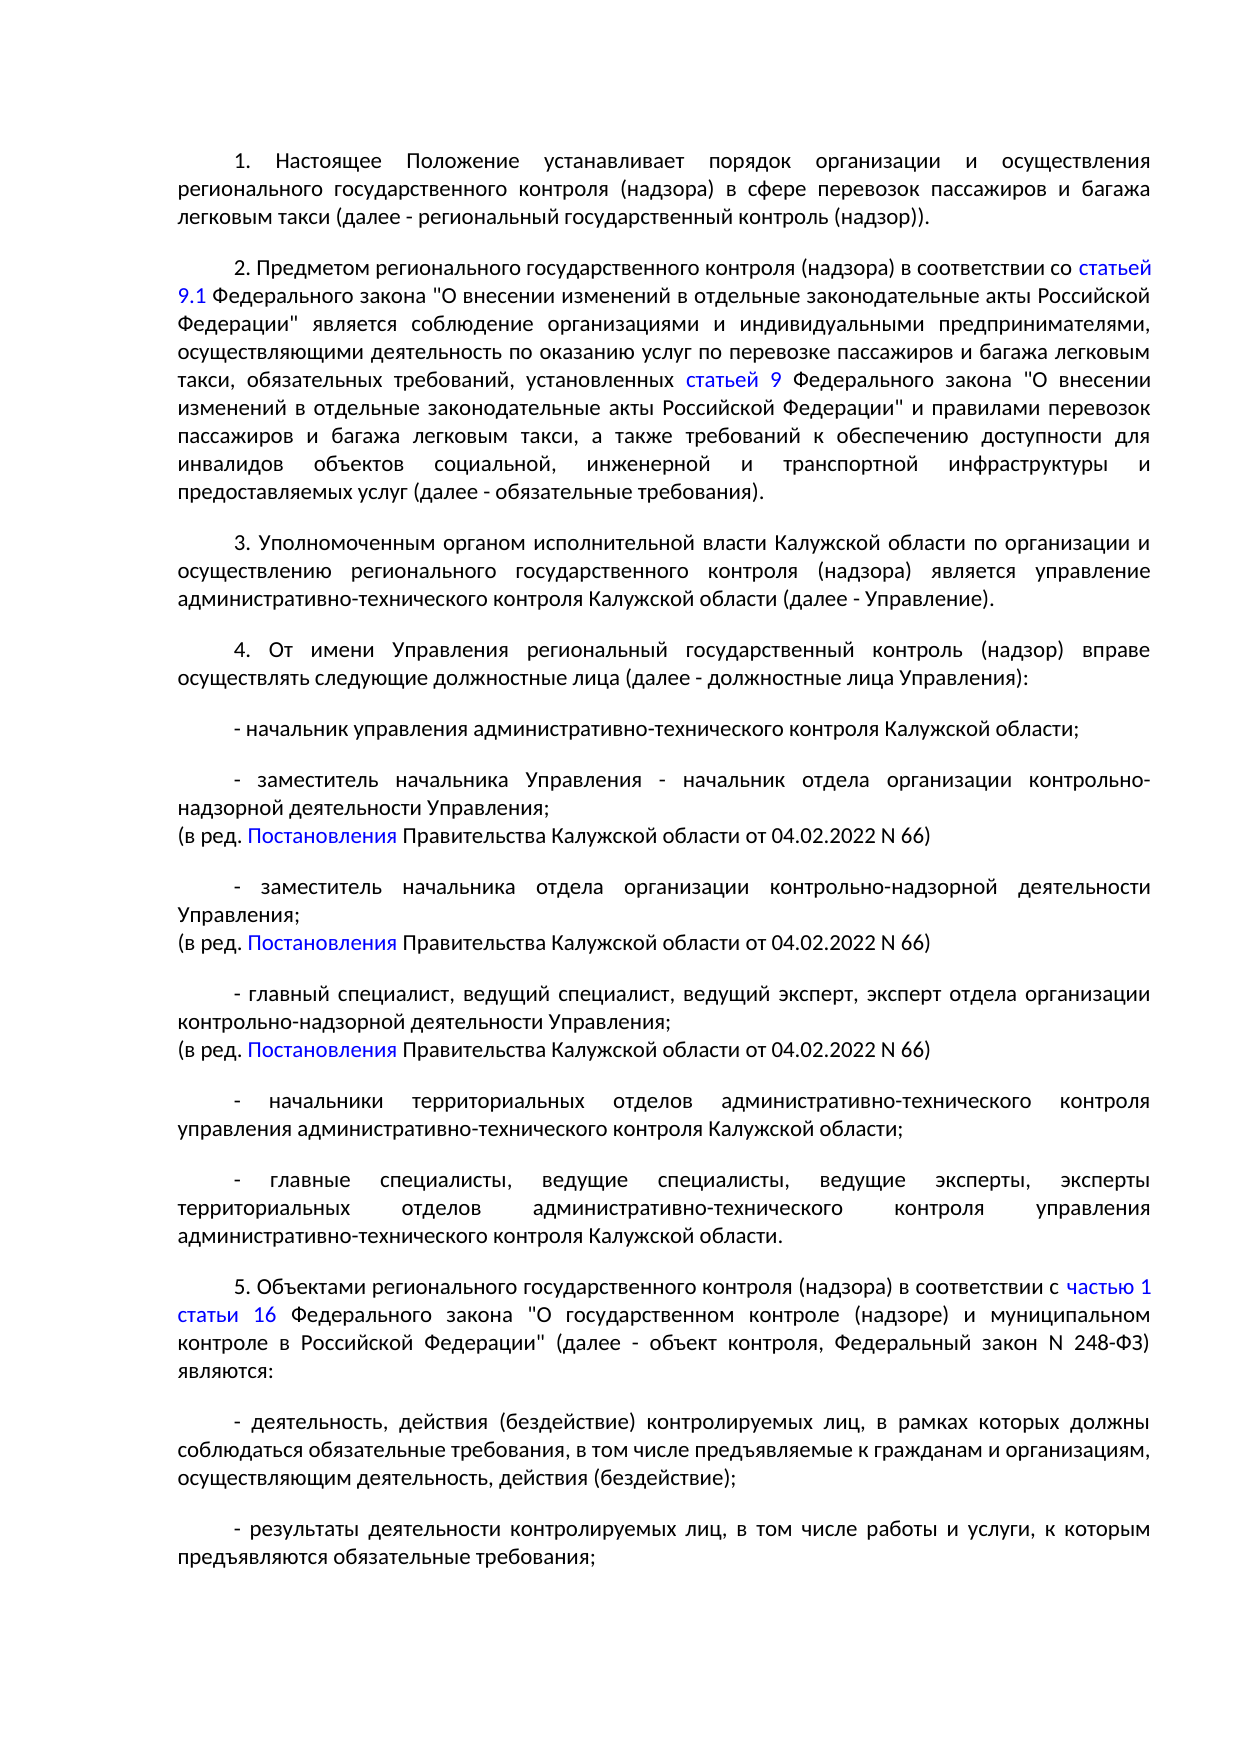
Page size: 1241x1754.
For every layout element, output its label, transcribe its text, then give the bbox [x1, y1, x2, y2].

text - главные специалисты, ведущие специалисты, ведущие эксперты, эксперты территориальных отделов административно-технического контроля управления административно-технического контроля Калужской области. [177, 1165, 1152, 1249]
text 1. Настоящее Положение устанавливает порядок организации и осуществления регионального государственного контроля (надзора) в сфере перевозок пассажиров и багажа легковым такси (далее - региональный государственный контроль (надзор)). [177, 146, 1152, 230]
text - заместитель начальника отдела организации контрольно-надзорной деятельности Управления; [177, 872, 1152, 928]
text - деятельность, действия (бездействие) контролируемых лиц, в рамках которых должны соблюдаться обязательные требования, в том числе предъявляемые к гражданам и организациям, осуществляющим деятельность, действия (бездействие); [177, 1407, 1152, 1491]
text - главный специалист, ведущий специалист, ведущий эксперт, эксперт отдела организации контрольно-надзорной деятельности Управления; [177, 979, 1152, 1035]
text 2. Предметом регионального государственного контроля (надзора) в соответствии со статьей 9.1 Федерального закона "О внесении изменений в отдельные законодательные акты Российской Федерации" является соблюдение организациями и индивидуальными предпринимателями, осуществляющими деятельность по оказанию услуг по перевозке пассажиров и багажа легковым такси, обязательных требований, установленных статьей 9 Федерального закона "О внесении изменений в отдельные законодательные акты Российской Федерации" и правилами перевозок пассажиров и багажа легковым такси, а также требований к обеспечению доступности для инвалидов объектов социальной, инженерной и транспортной инфраструктуры и предоставляемых услуг (далее - обязательные требования). [177, 253, 1152, 505]
text (в ред. Постановления Правительства Калужской области от 04.02.2022 N 66) [177, 1035, 1152, 1063]
text - заместитель начальника Управления - начальник отдела организации контрольно-надзорной деятельности Управления; [177, 765, 1152, 821]
text 4. От имени Управления региональный государственный контроль (надзор) вправе осуществлять следующие должностные лица (далее - должностные лица Управления): [177, 635, 1152, 691]
text - результаты деятельности контролируемых лиц, в том числе работы и услуги, к которым предъявляются обязательные требования; [177, 1514, 1152, 1570]
text 3. Уполномоченным органом исполнительной власти Калужской области по организации и осуществлению регионального государственного контроля (надзора) является управление административно-технического контроля Калужской области (далее - Управление). [177, 528, 1152, 612]
text - начальник управления административно-технического контроля Калужской области; [177, 714, 1152, 742]
text (в ред. Постановления Правительства Калужской области от 04.02.2022 N 66) [177, 928, 1152, 956]
text (в ред. Постановления Правительства Калужской области от 04.02.2022 N 66) [177, 821, 1152, 849]
text 5. Объектами регионального государственного контроля (надзора) в соответствии с частью 1 статьи 16 Федерального закона "О государственном контроле (надзоре) и муниципальном контроле в Российской Федерации" (далее - объект контроля, Федеральный закон N 248-ФЗ) являются: [177, 1272, 1152, 1384]
text - начальники территориальных отделов административно-технического контроля управления административно-технического контроля Калужской области; [177, 1086, 1152, 1142]
